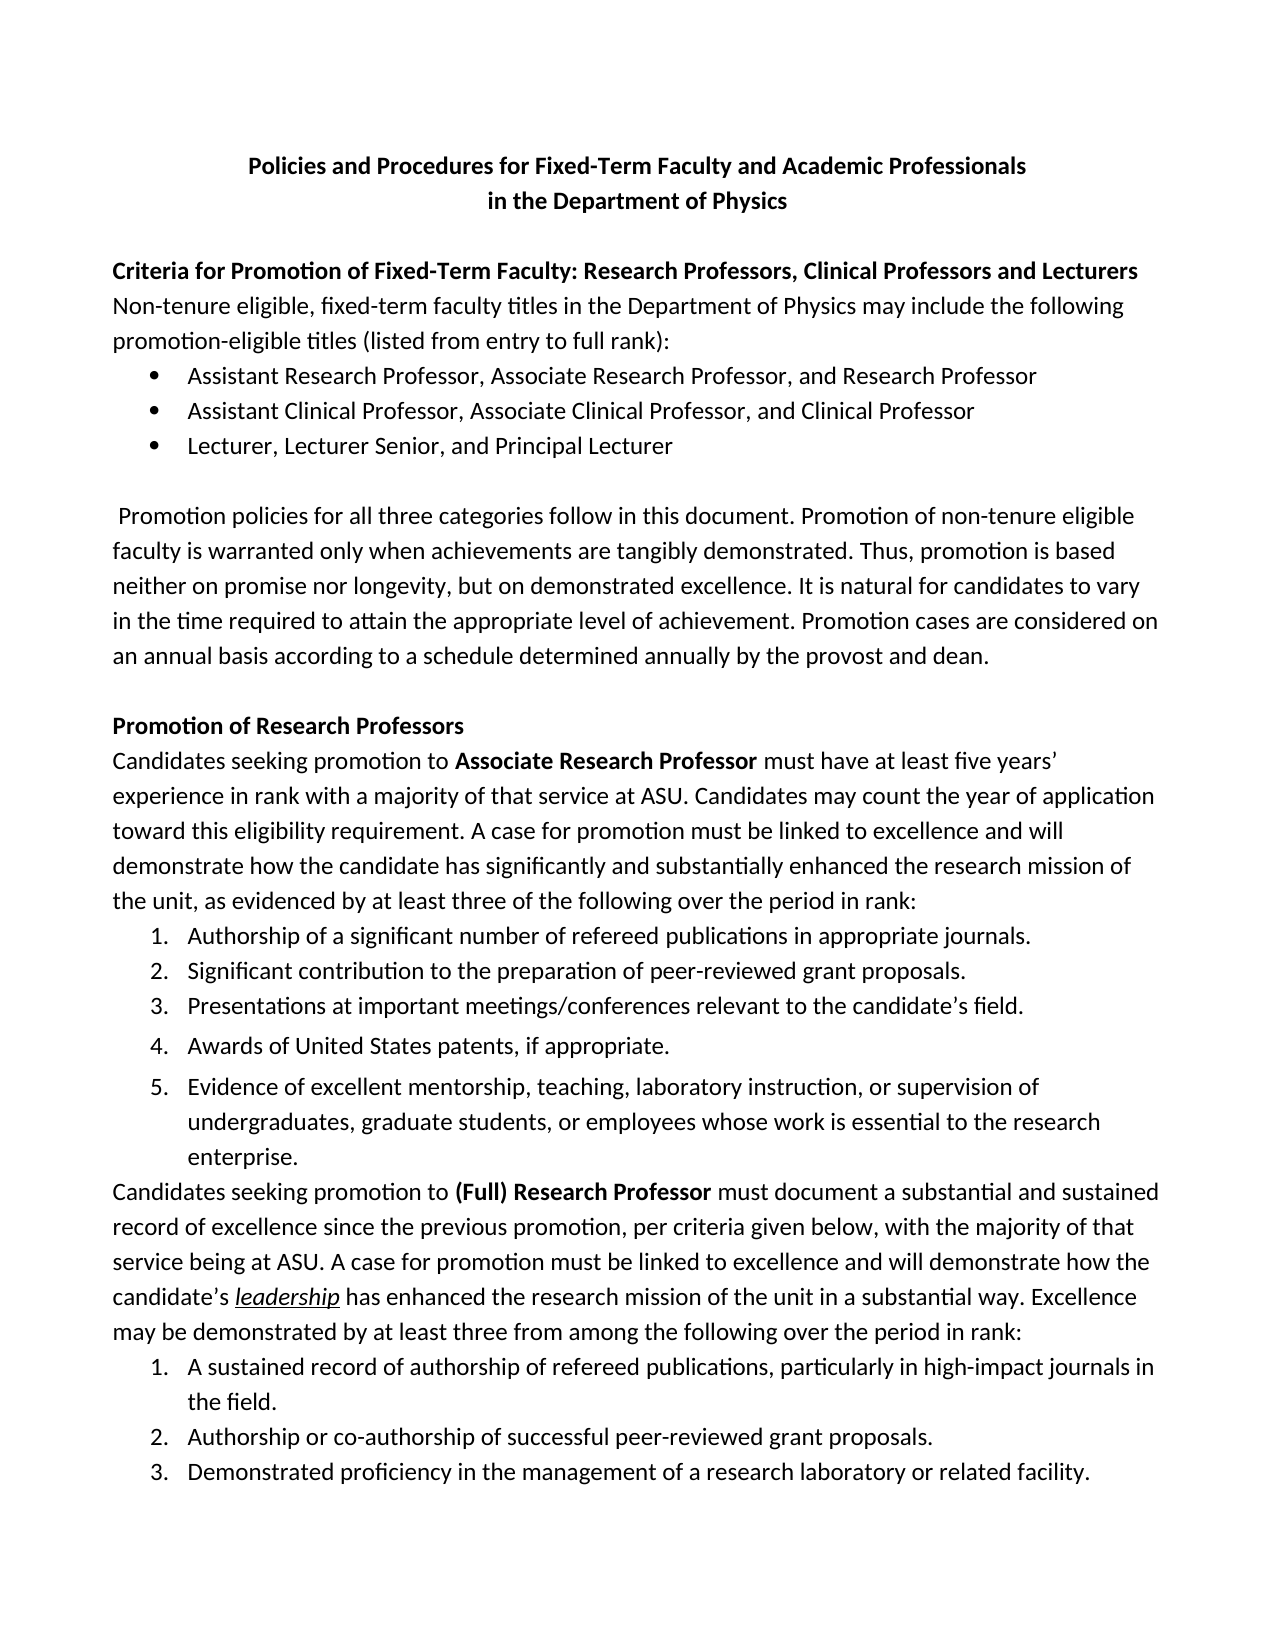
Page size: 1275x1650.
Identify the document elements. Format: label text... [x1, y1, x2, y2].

list Awards of United States patents, if appropriate. [150, 1031, 1162, 1061]
text in the Department of Physics [112, 185, 1162, 216]
list Assistant Research Professor, Associate Research Professor, and Research Professor [150, 360, 1162, 391]
text Promotion of Research Professors [112, 710, 1162, 741]
list Authorship or co-authorship of successful peer-reviewed grant proposals. [150, 1421, 1162, 1451]
list Lecturer, Lecturer Senior, and Principal Lecturer [150, 430, 1162, 461]
text Promotion policies for all three categories follow in this document. Promotion of non-tenure eligible faculty is warranted only when achievements are tangibly demonstrated. Thus, promotion is based neither on promise nor longevity, but on demonstrated excellence. It is natural for candidates to vary in the time required to attain the appropriate level of achievement. Promotion cases are considered on an annual basis according to a schedule determined annually by the provost and dean. [112, 500, 1162, 671]
text Criteria for Promotion of Fixed-Term Faculty: Research Professors, Clinical Professors and Lecturers [112, 255, 1162, 286]
list Significant contribution to the preparation of peer-reviewed grant proposals. [150, 955, 1137, 986]
list Demonstrated proficiency in the management of a research laboratory or related facility. [150, 1456, 1162, 1486]
text Non-tenure eligible, fixed-term faculty titles in the Department of Physics may include the following promotion-eligible titles (listed from entry to full rank): [112, 290, 1162, 356]
list Assistant Clinical Professor, Associate Clinical Professor, and Clinical Professor [150, 395, 1162, 426]
text Policies and Procedures for Fixed-Term Faculty and Academic Professionals [112, 150, 1162, 181]
list A sustained record of authorship of refereed publications, particularly in high-impact journals in the field. [150, 1351, 1162, 1416]
text Candidates seeking promotion to (Full) Research Professor must document a substantial and sustained record of excellence since the previous promotion, per criteria given below, with the majority of that service being at ASU. A case for promotion must be linked to excellence and will demonstrate how the candidate’s leadership has enhanced the research mission of the unit in a substantial way. Excellence may be demonstrated by at least three from among the following over the period in rank: [112, 1176, 1162, 1346]
list Authorship of a significant number of refereed publications in appropriate journals. [150, 920, 1135, 951]
text Candidates seeking promotion to Associate Research Professor must have at least five years’ experience in rank with a majority of that service at ASU. Candidates may count the year of application toward this eligibility requirement. A case for promotion must be linked to excellence and will demonstrate how the candidate has significantly and substantially enhanced the research mission of the unit, as evidenced by at least three of the following over the period in rank: [112, 745, 1162, 916]
list Evidence of excellent mentorship, teaching, laboratory instruction, or supervision of undergraduates, graduate students, or employees whose work is essential to the research enterprise. [150, 1071, 1162, 1171]
list Presentations at important meetings/conferences relevant to the candidate’s field. [150, 990, 1162, 1021]
